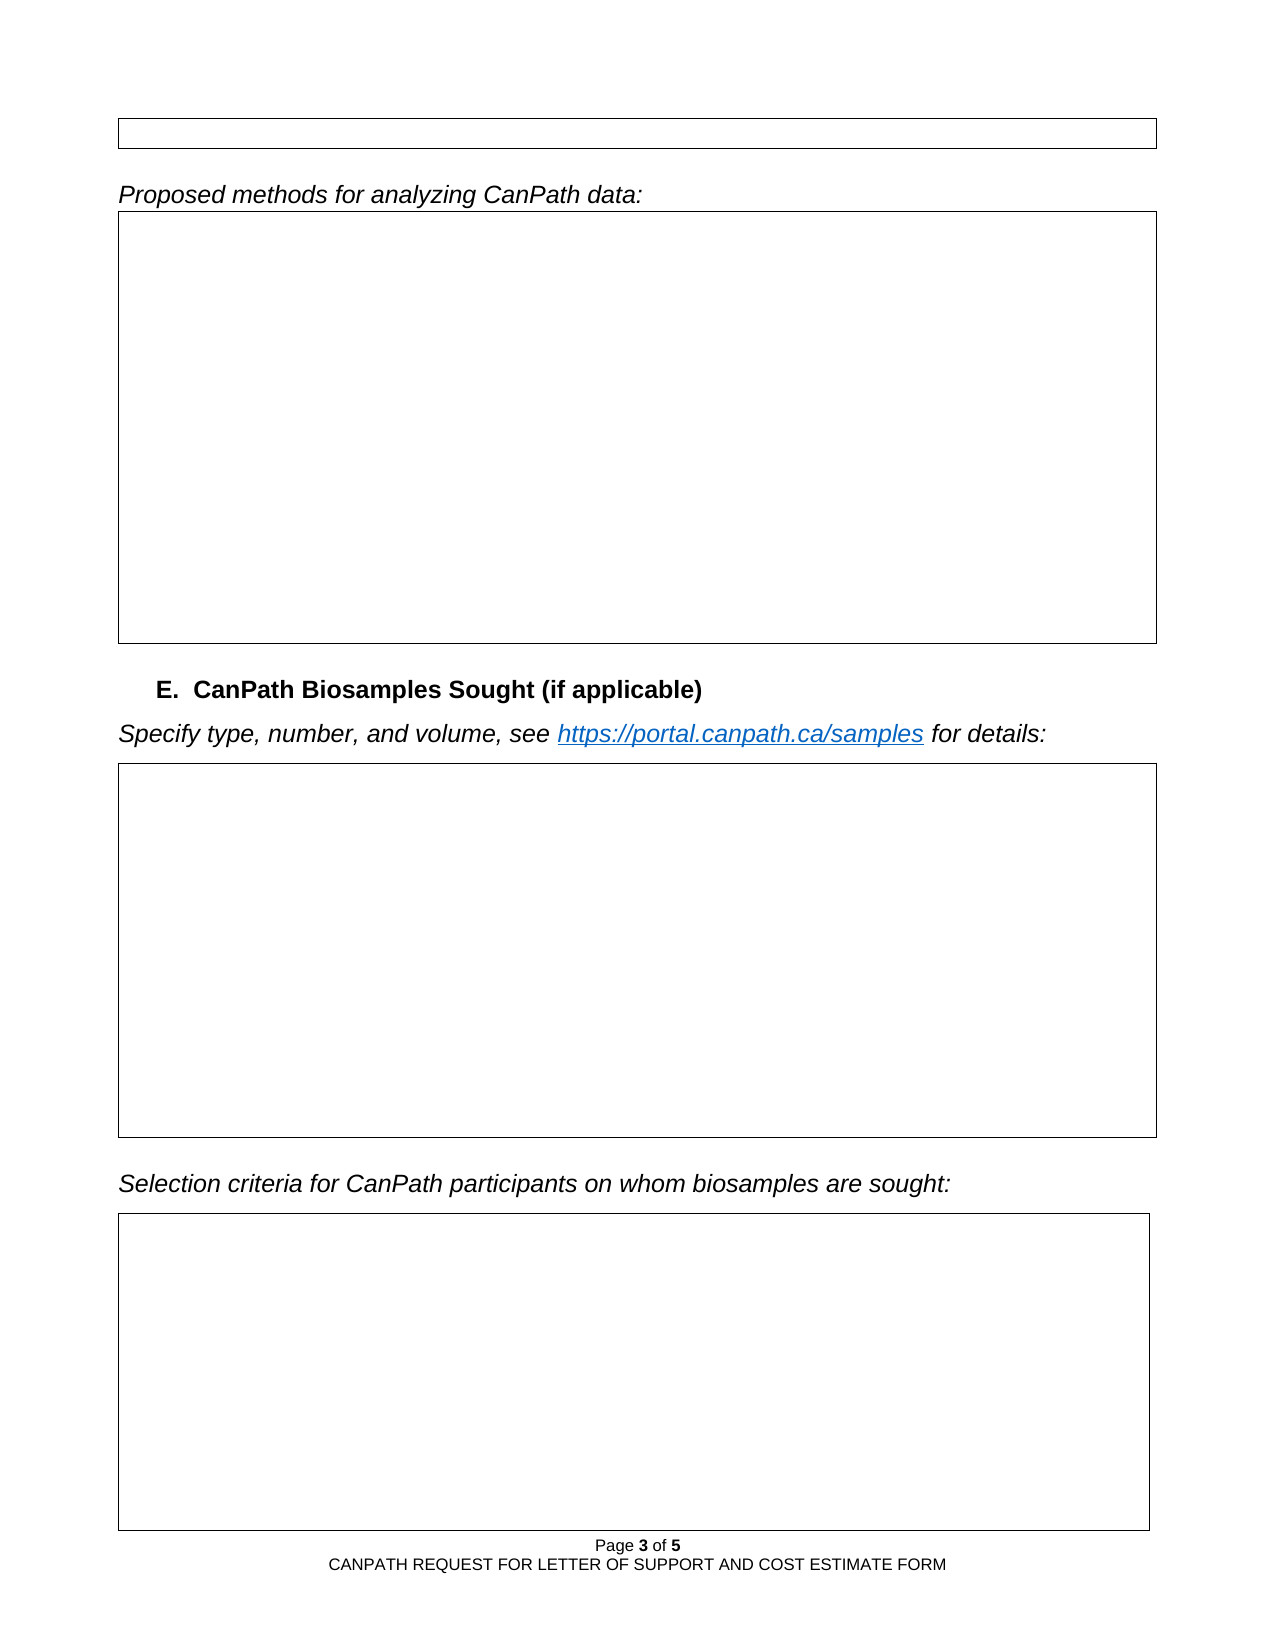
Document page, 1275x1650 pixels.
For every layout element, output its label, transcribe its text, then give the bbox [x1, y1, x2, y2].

table_header [119, 764, 1156, 1137]
text Specify type, number, and volume, see https://portal.canpath.ca/samples for details: [118, 719, 1157, 748]
list CanPath Biosamples Sought (if applicable) [156, 675, 1157, 704]
text Proposed methods for analyzing CanPath data: [118, 180, 1157, 209]
table_header [119, 119, 1156, 148]
text Selection criteria for CanPath participants on whom biosamples are sought: [118, 1169, 1157, 1198]
table_header [119, 212, 1156, 643]
table_header [119, 1214, 1149, 1530]
